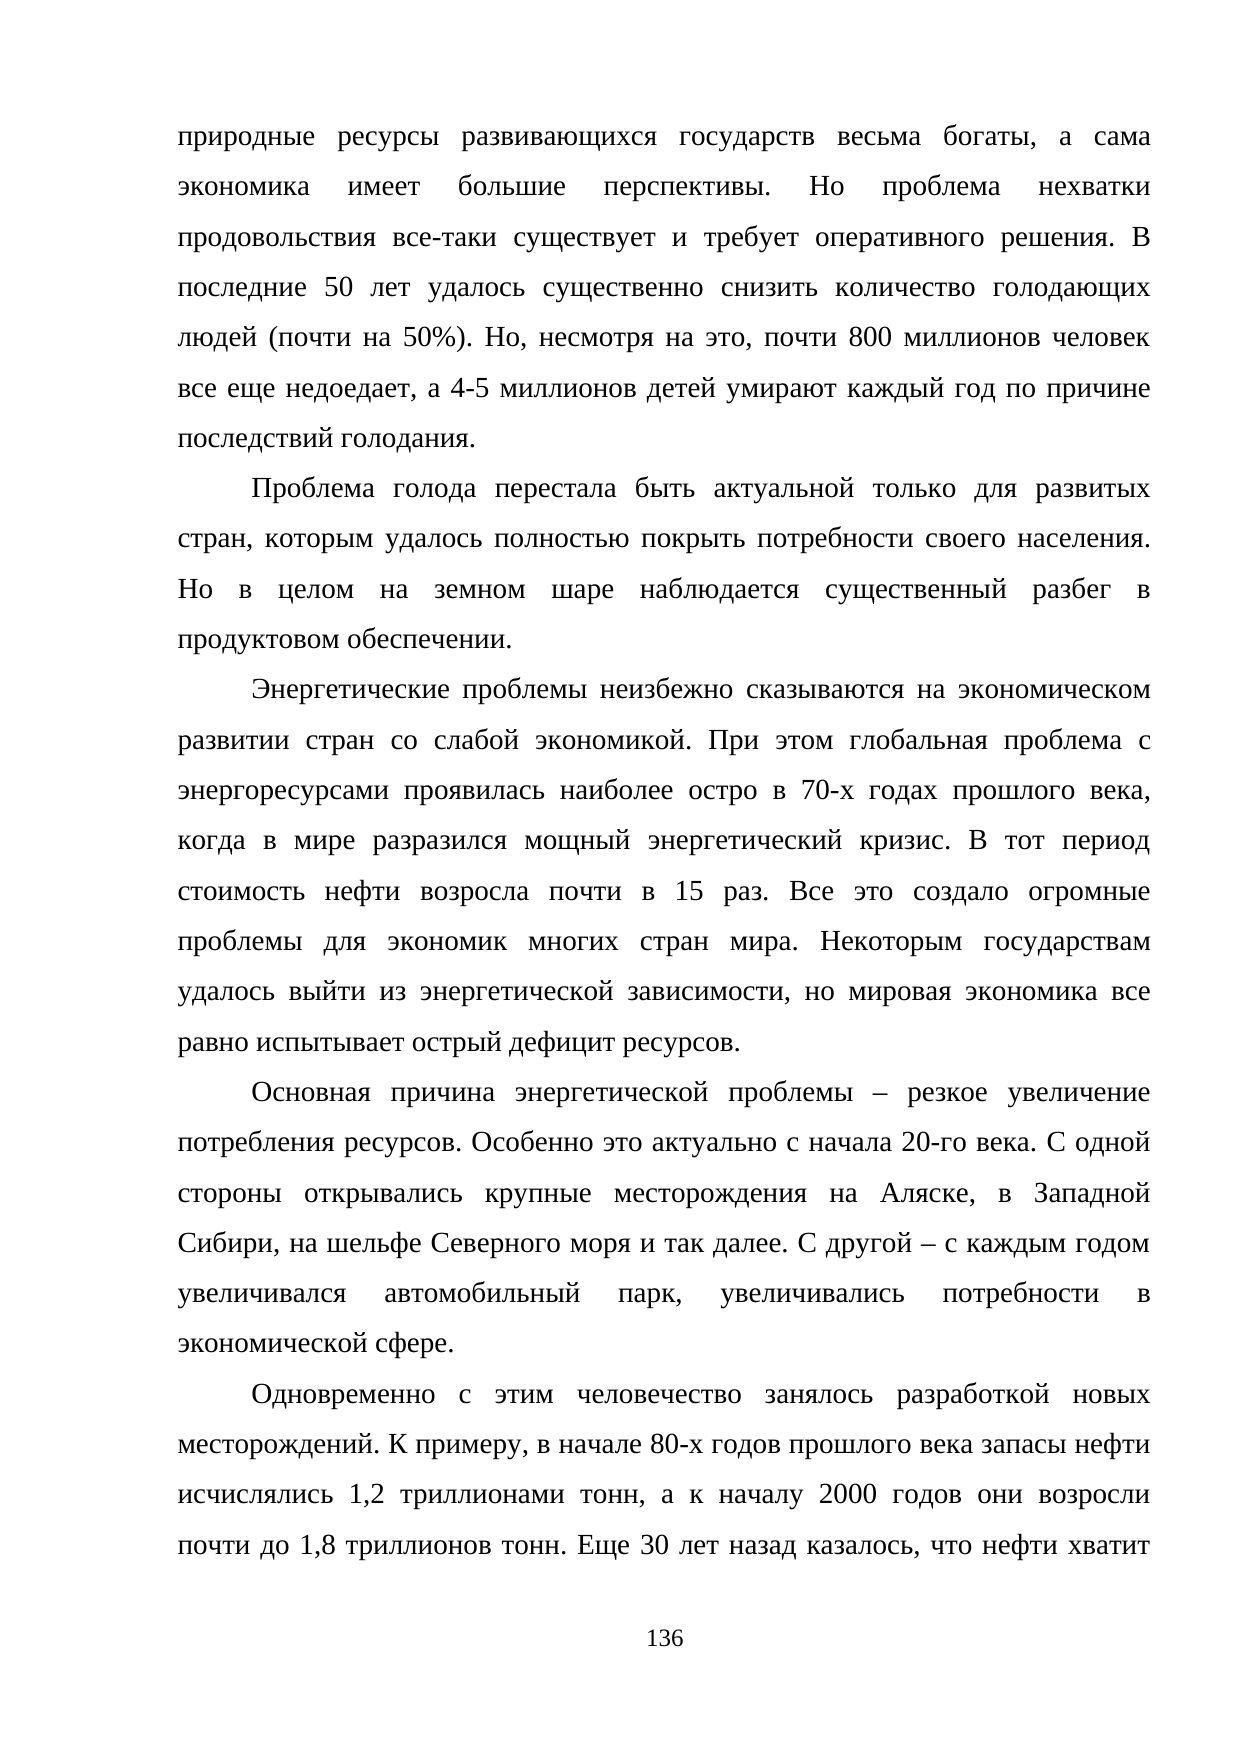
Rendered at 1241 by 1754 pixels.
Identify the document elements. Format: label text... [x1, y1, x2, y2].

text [177, 1376, 1152, 1560]
text Основная причина энергетической проблемы – резкое увеличение потребления ресурсов. Особенно это актуально с начала 20-го века. С одной стороны открывались крупные месторождения на Аляске, в Западной Сибири, на шельфе Северного моря и так далее. С другой – с каждым годом увеличивался автомобильный парк, увеличивались потребности в экономической сфере. [177, 1074, 1152, 1359]
text Энергетические проблемы неизбежно сказываются на экономическом развитии стран со слабой экономикой. При этом глобальная проблема с энергоресурсами проявилась наиболее остро в 70-х годах прошлого века, когда в мире разразился мощный энергетический кризис. В тот период стоимость нефти возросла почти в 15 раз. Все это создало огромные проблемы для экономик многих стран мира. Некоторым государствам удалось выйти из энергетической зависимости, но мировая экономика все равно испытывает острый дефицит ресурсов. [177, 672, 1152, 1057]
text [177, 118, 1152, 453]
text Проблема голода перестала быть актуальной только для развитых стран, которым удалось полностью покрыть потребности своего населения. Но в целом на земном шаре наблюдается существенный разбег в продуктовом обеспечении. [177, 470, 1152, 655]
